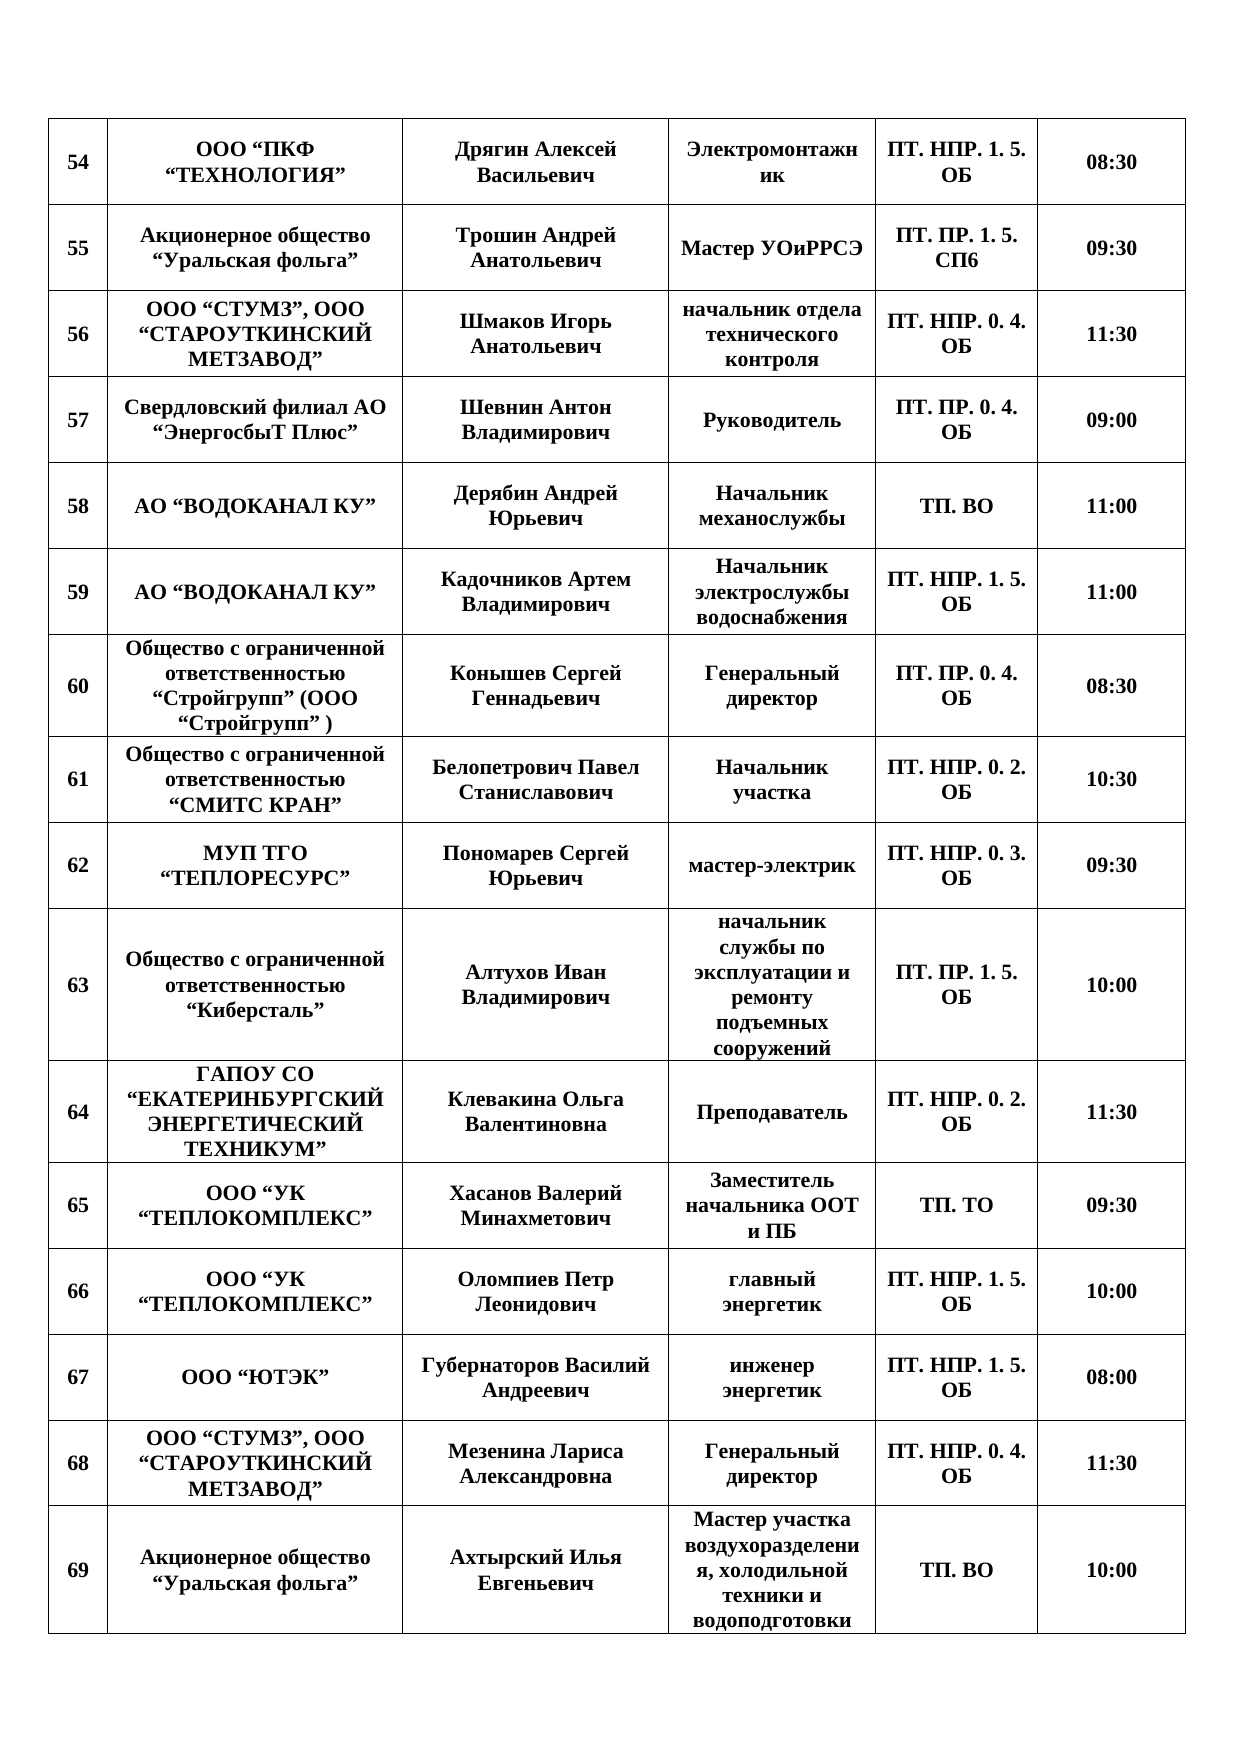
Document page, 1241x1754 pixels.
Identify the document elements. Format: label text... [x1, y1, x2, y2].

table_cell ООО “СТУМЗ”, ООО “СТАРОУТКИНСКИЙ МЕТЗАВОД” [108, 1421, 402, 1505]
table_cell 57 [49, 377, 107, 462]
table_cell ПТ. НПР. 0. 3. ОБ [876, 823, 1037, 907]
table_cell ПТ. НПР. 0. 2. ОБ [876, 737, 1037, 822]
table_cell Кадочников Артем Владимирович [403, 549, 668, 634]
table_cell 56 [49, 291, 107, 376]
table_cell Мастер участка воздухоразделения, холодильной техники и водоподготовки [669, 1506, 875, 1632]
table_cell 64 [49, 1061, 107, 1162]
table_cell Шмаков Игорь Анатольевич [403, 291, 668, 376]
table_cell 58 [49, 463, 107, 548]
table_cell ПТ. НПР. 1. 5. ОБ [876, 119, 1037, 204]
table_cell Ахтырский Илья Евгеньевич [403, 1506, 668, 1632]
table_cell Начальник электрослужбы водоснабжения [669, 549, 875, 634]
table_cell Заместитель начальника ООТ и ПБ [669, 1163, 875, 1248]
table_cell 09:30 [1038, 205, 1185, 290]
table_cell ООО “СТУМЗ”, ООО “СТАРОУТКИНСКИЙ МЕТЗАВОД” [108, 291, 402, 376]
table_cell МУП ТГО “ТЕПЛОРЕСУРС” [108, 823, 402, 907]
table_cell АО “ВОДОКАНАЛ КУ” [108, 549, 402, 634]
table_cell инженер энергетик [669, 1335, 875, 1419]
table_cell 11:30 [1038, 1421, 1185, 1505]
table_cell 10:00 [1038, 909, 1185, 1060]
table_cell Губернаторов Василий Андреевич [403, 1335, 668, 1419]
table_cell Руководитель [669, 377, 875, 462]
table_cell Преподаватель [669, 1061, 875, 1162]
table_cell 61 [49, 737, 107, 822]
table_cell ООО “ПКФ “ТЕХНОЛОГИЯ” [108, 119, 402, 204]
table_cell главный энергетик [669, 1249, 875, 1333]
table_cell начальник службы по эксплуатации и ремонту подъемных сооружений [669, 909, 875, 1060]
table_cell 08:30 [1038, 119, 1185, 204]
table_cell Мезенина Лариса Александровна [403, 1421, 668, 1505]
table_cell Пономарев Сергей Юрьевич [403, 823, 668, 907]
table_cell ТП. ВО [876, 1506, 1037, 1632]
table_cell 11:00 [1038, 549, 1185, 634]
table_cell мастер-электрик [669, 823, 875, 907]
table_cell 55 [49, 205, 107, 290]
table_cell ООО “ЮТЭК” [108, 1335, 402, 1419]
table_cell 62 [49, 823, 107, 907]
table_cell Конышев Сергей Геннадьевич [403, 635, 668, 736]
table_cell ПТ. НПР. 0. 4. ОБ [876, 291, 1037, 376]
table_cell Общество с ограниченной ответственностью “Стройгрупп” (ООО “Стройгрупп” ) [108, 635, 402, 736]
table_cell начальник отдела технического контроля [669, 291, 875, 376]
table_cell АО “ВОДОКАНАЛ КУ” [108, 463, 402, 548]
table_cell Мастер УОиРРСЭ [669, 205, 875, 290]
table_cell Генеральный директор [669, 635, 875, 736]
table_cell 65 [49, 1163, 107, 1248]
table_cell 11:30 [1038, 1061, 1185, 1162]
table_cell ПТ. НПР. 0. 4. ОБ [876, 1421, 1037, 1505]
table_cell Свердловский филиал АО “ЭнергосбыТ Плюс” [108, 377, 402, 462]
table_cell Общество с ограниченной ответственностью “СМИТС КРАН” [108, 737, 402, 822]
table_cell ООО “УК “ТЕПЛОКОМПЛЕКС” [108, 1249, 402, 1333]
table_cell ПТ. ПР. 1. 5. ОБ [876, 909, 1037, 1060]
table_cell 08:00 [1038, 1335, 1185, 1419]
table_cell Алтухов Иван Владимирович [403, 909, 668, 1060]
table_cell ПТ. НПР. 1. 5. ОБ [876, 549, 1037, 634]
table_cell Электромонтажник [669, 119, 875, 204]
table_cell 10:30 [1038, 737, 1185, 822]
table_cell Оломпиев Петр Леонидович [403, 1249, 668, 1333]
table_cell Начальник механослужбы [669, 463, 875, 548]
table_cell 54 [49, 119, 107, 204]
table_cell Белопетрович Павел Станиславович [403, 737, 668, 822]
table_cell Шевнин Антон Владимирович [403, 377, 668, 462]
table_cell ПТ. ПР. 0. 4. ОБ [876, 377, 1037, 462]
table_cell 67 [49, 1335, 107, 1419]
table_cell Генеральный директор [669, 1421, 875, 1505]
table_cell ООО “УК “ТЕПЛОКОМПЛЕКС” [108, 1163, 402, 1248]
table_cell 08:30 [1038, 635, 1185, 736]
table_cell 09:30 [1038, 1163, 1185, 1248]
table_cell ПТ. НПР. 1. 5. ОБ [876, 1249, 1037, 1333]
table_cell 60 [49, 635, 107, 736]
table_cell Трошин Андрей Анатольевич [403, 205, 668, 290]
table_cell 63 [49, 909, 107, 1060]
table_cell ГАПОУ СО “ЕКАТЕРИНБУРГСКИЙ ЭНЕРГЕТИЧЕСКИЙ ТЕХНИКУМ” [108, 1061, 402, 1162]
table_cell 66 [49, 1249, 107, 1333]
table_cell Акционерное общество “Уральская фольга” [108, 205, 402, 290]
table_cell 09:00 [1038, 377, 1185, 462]
table_cell 10:00 [1038, 1506, 1185, 1632]
table_cell ПТ. НПР. 1. 5. ОБ [876, 1335, 1037, 1419]
table_cell Клевакина Ольга Валентиновна [403, 1061, 668, 1162]
table_cell 59 [49, 549, 107, 634]
table_cell ТП. ВО [876, 463, 1037, 548]
table_cell ПТ. НПР. 0. 2. ОБ [876, 1061, 1037, 1162]
table_cell 10:00 [1038, 1249, 1185, 1333]
table_cell 69 [49, 1506, 107, 1632]
table_cell 11:30 [1038, 291, 1185, 376]
table_cell Акционерное общество “Уральская фольга” [108, 1506, 402, 1632]
table_cell 11:00 [1038, 463, 1185, 548]
table_cell Общество с ограниченной ответственностью “Киберсталь” [108, 909, 402, 1060]
table_cell ПТ. ПР. 1. 5. СП6 [876, 205, 1037, 290]
table_cell ТП. ТО [876, 1163, 1037, 1248]
table_cell Дерябин Андрей Юрьевич [403, 463, 668, 548]
table_cell 09:30 [1038, 823, 1185, 907]
table_cell Хасанов Валерий Минахметович [403, 1163, 668, 1248]
table_cell ПТ. ПР. 0. 4. ОБ [876, 635, 1037, 736]
table_cell Дрягин Алексей Васильевич [403, 119, 668, 204]
table_cell 68 [49, 1421, 107, 1505]
table_cell Начальник участка [669, 737, 875, 822]
